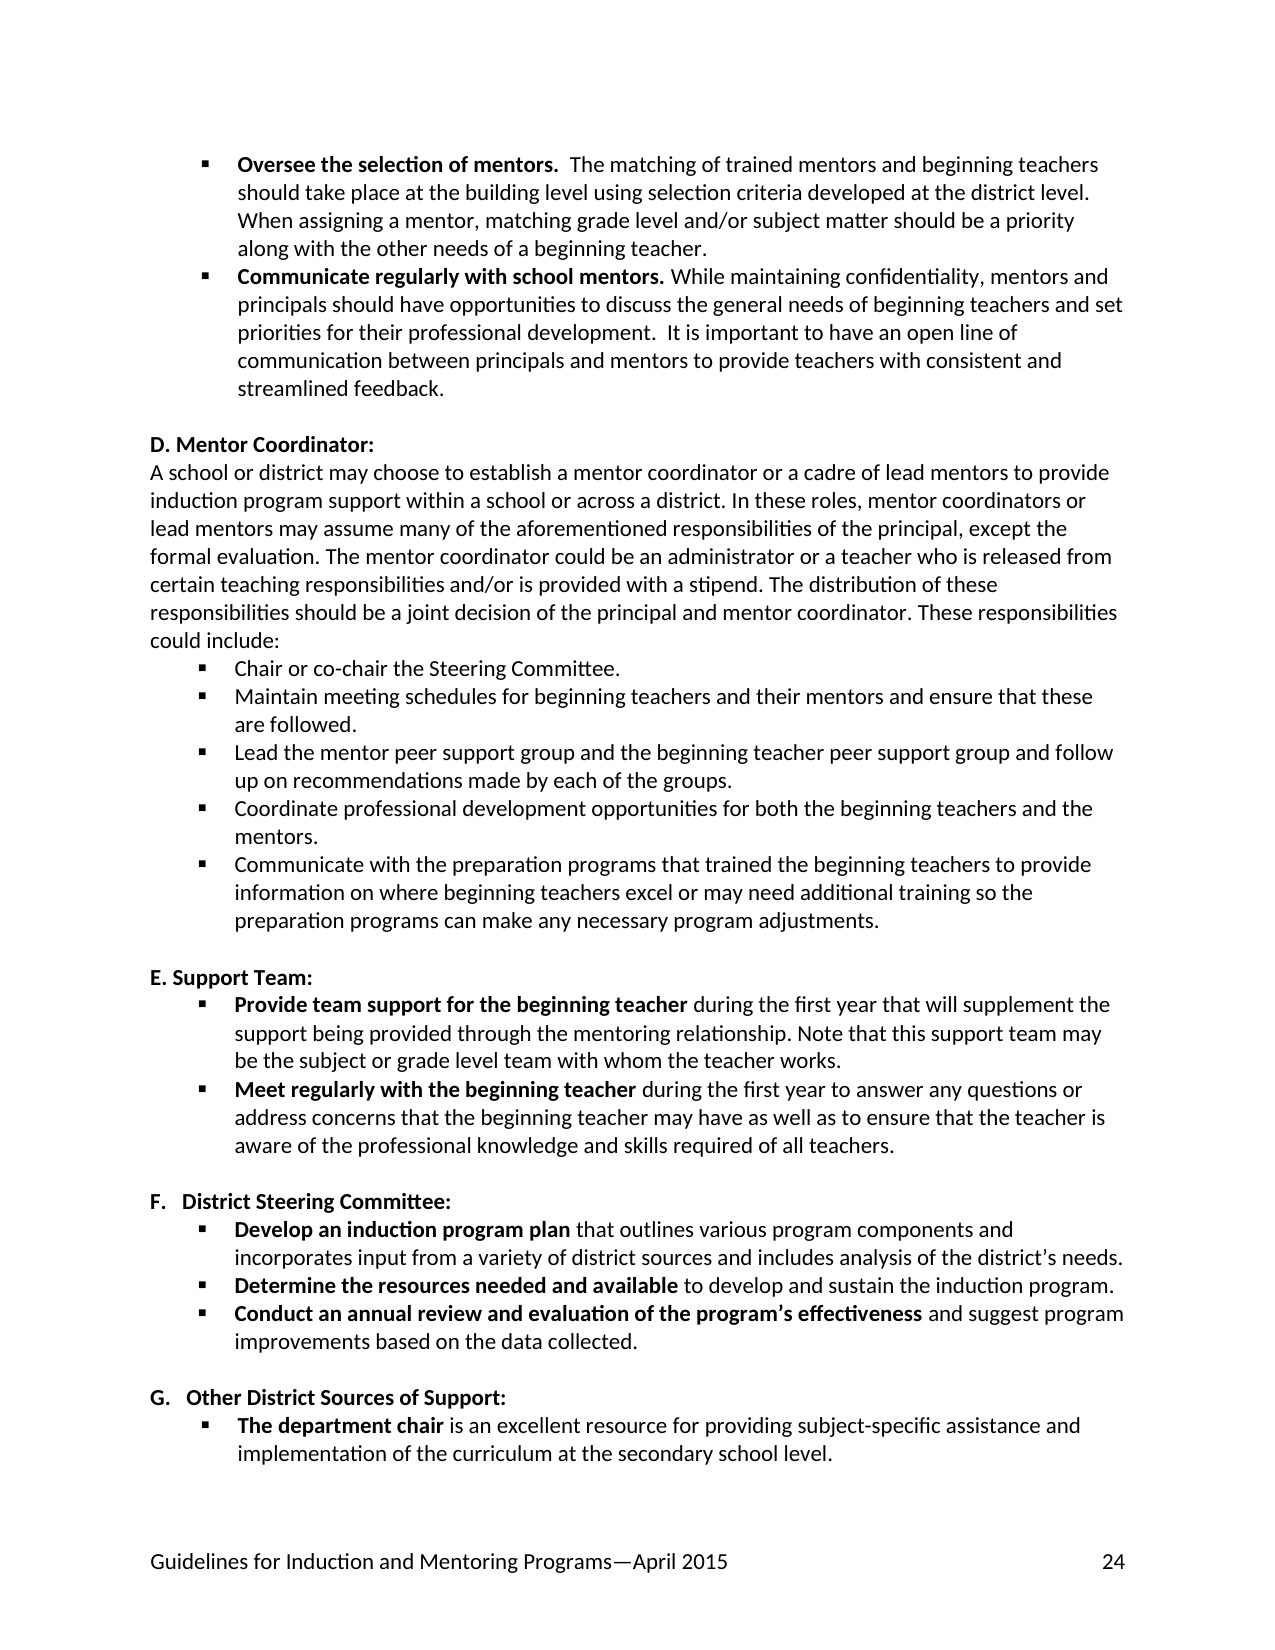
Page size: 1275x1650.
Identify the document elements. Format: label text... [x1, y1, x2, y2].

text D. Mentor Coordinator: [150, 430, 1125, 458]
list Provide team support for the beginning teacher during the first year that will supplement the support being provided through the mentoring relationship. Note that this support team may be the subject or grade level team with whom the teacher works. [197, 991, 1125, 1075]
list Communicate regularly with school mentors. While maintaining confidentiality, mentors and principals should have opportunities to discuss the general needs of beginning teachers and set priorities for their professional development. It is important to have an open line of communication between principals and mentors to provide teachers with consistent and streamlined feedback. [200, 262, 1125, 402]
text F. District Steering Committee: [150, 1187, 1125, 1215]
list Maintain meeting schedules for beginning teachers and their mentors and ensure that these are followed. [197, 682, 1125, 738]
list Oversee the selection of mentors. The matching of trained mentors and beginning teachers should take place at the building level using selection criteria developed at the district level. When assigning a mentor, matching grade level and/or subject matter should be a priority along with the other needs of a beginning teacher. [200, 150, 1125, 262]
list Develop an induction program plan that outlines various program components and incorporates input from a variety of district sources and includes analysis of the district’s needs. [197, 1215, 1125, 1271]
list Chair or co-chair the Steering Committee. [197, 654, 1125, 682]
text E. Support Team: [150, 963, 1125, 991]
list Conduct an annual review and evaluation of the program’s effectiveness and suggest program improvements based on the data collected. [197, 1299, 1125, 1355]
list Lead the mentor peer support group and the beginning teacher peer support group and follow up on recommendations made by each of the groups. [197, 738, 1125, 794]
text G. Other District Sources of Support: [150, 1383, 1125, 1411]
list Determine the resources needed and available to develop and sustain the induction program. [197, 1271, 1125, 1299]
list The department chair is an excellent resource for providing subject-specific assistance and implementation of the curriculum at the secondary school level. [200, 1411, 1125, 1467]
text A school or district may choose to establish a mentor coordinator or a cadre of lead mentors to provide induction program support within a school or across a district. In these roles, mentor coordinators or lead mentors may assume many of the aforementioned responsibilities of the principal, except the formal evaluation. The mentor coordinator could be an administrator or a teacher who is released from certain teaching responsibilities and/or is provided with a stipend. The distribution of these responsibilities should be a joint decision of the principal and mentor coordinator. These responsibilities could include: [150, 458, 1125, 654]
list Meet regularly with the beginning teacher during the first year to answer any questions or address concerns that the beginning teacher may have as well as to ensure that the teacher is aware of the professional knowledge and skills required of all teachers. [197, 1075, 1125, 1159]
list Coordinate professional development opportunities for both the beginning teachers and the mentors. [197, 794, 1125, 851]
list Communicate with the preparation programs that trained the beginning teachers to provide information on where beginning teachers excel or may need additional training so the preparation programs can make any necessary program adjustments. [197, 851, 1125, 934]
